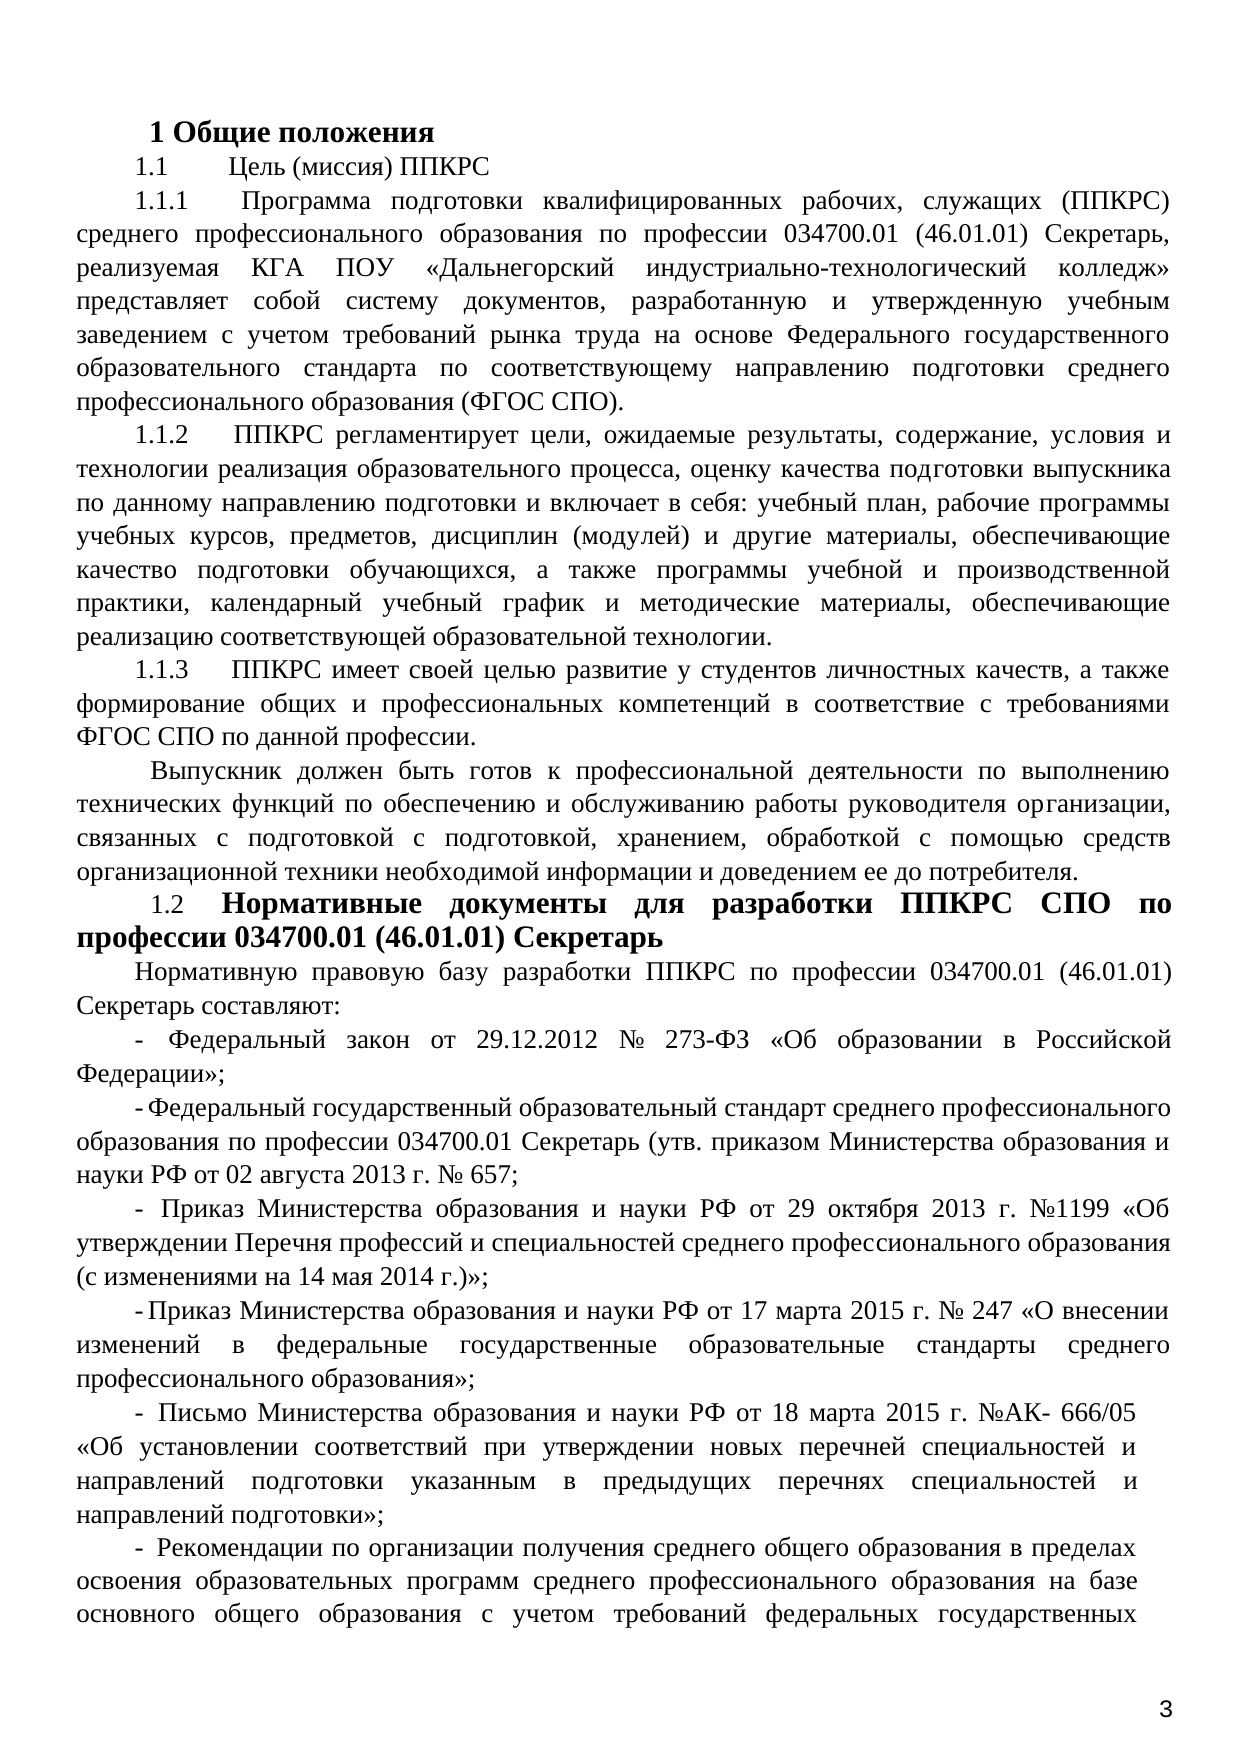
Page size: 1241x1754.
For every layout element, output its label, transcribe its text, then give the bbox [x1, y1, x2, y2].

list Федеральный государственный образовательный стандарт среднего профессионального образования по профессии 034700.01 Секретарь (утв. приказом Министерства образования и науки РФ от 02 августа 2013 г. № 657; [76, 1089, 1171, 1191]
list Программа подготовки квалифицированных рабочих, служащих (ППКРС) среднего профессионального образования по профессии 034700.01 (46.01.01) Секретарь, реализуемая КГА ПОУ «Дальнегорский индустриально-технологический колледж» представляет собой систему документов, разработанную и утвержденную учебным заведением с учетом требований рынка труда на основе Федерального государственного образовательного стандарта по соответствующему направлению подготовки среднего профессионального образования (ФГОС СПО). [76, 182, 1171, 417]
text Нормативную правовую базу разработки ППКРС по профессии 034700.01 (46.01.01) Секретарь составляют: [76, 954, 1173, 1021]
list Федеральный закон от 29.12.2012 № 273-ФЗ «Об образовании в Российской Федерации»; [76, 1021, 1171, 1089]
text Выпускник должен быть готов к профессиональной деятельности по выполнению технических функций по обеспечению и обслуживанию работы руководителя организации, связанных с подготовкой с подготовкой, хранением, обработкой с помощью средств организационной техники необходимой информации и доведением ее до потребителя. [76, 753, 1171, 887]
list Письмо Министерства образования и науки РФ от 18 марта 2015 г. №АК- 666/05 «Об установлении соответствий при утверждении новых перечней специальностей и направлений подготовки указанным в предыдущих перечнях специальностей и направлений подготовки»; [76, 1394, 1138, 1530]
list Нормативные документы для разработки ППКРС СПО по профессии 034700.01 (46.01.01) Секретарь [76, 887, 1173, 954]
text 1 Общие положения [74, 118, 1173, 149]
list Приказ Министерства образования и науки РФ от 29 октября 2013 г. №1199 «Об утверждении Перечня профессий и специальностей среднего профессионального образования (с изменениями на 14 мая 2014 г.)»; [76, 1191, 1171, 1293]
list Приказ Министерства образования и науки РФ от 17 марта 2015 г. № 247 «О внесении изменений в федеральные государственные образовательные стандарты среднего профессионального образования»; [76, 1293, 1171, 1394]
list Цель (миссия) ППКРС [76, 149, 1173, 182]
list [76, 1530, 1138, 1629]
list ППКРС регламентирует цели, ожидаемые результаты, содержание, условия и технологии реализация образовательного процесса, оценку качества подготовки выпускника по данному направлению подготовки и включает в себя: учебный план, рабочие программы учебных курсов, предметов, дисциплин (модулей) и другие материалы, обеспечивающие качество подготовки обучающихся, а также программы учебной и производственной практики, календарный учебный график и методические материалы, обеспечивающие реализацию соответствующей образовательной технологии. [76, 417, 1171, 652]
list ППКРС имеет своей целью развитие у студентов личностных качеств, а также формирование общих и профессиональных компетенций в соответствие с требованиями ФГОС СПО по данной профессии. [76, 652, 1171, 753]
